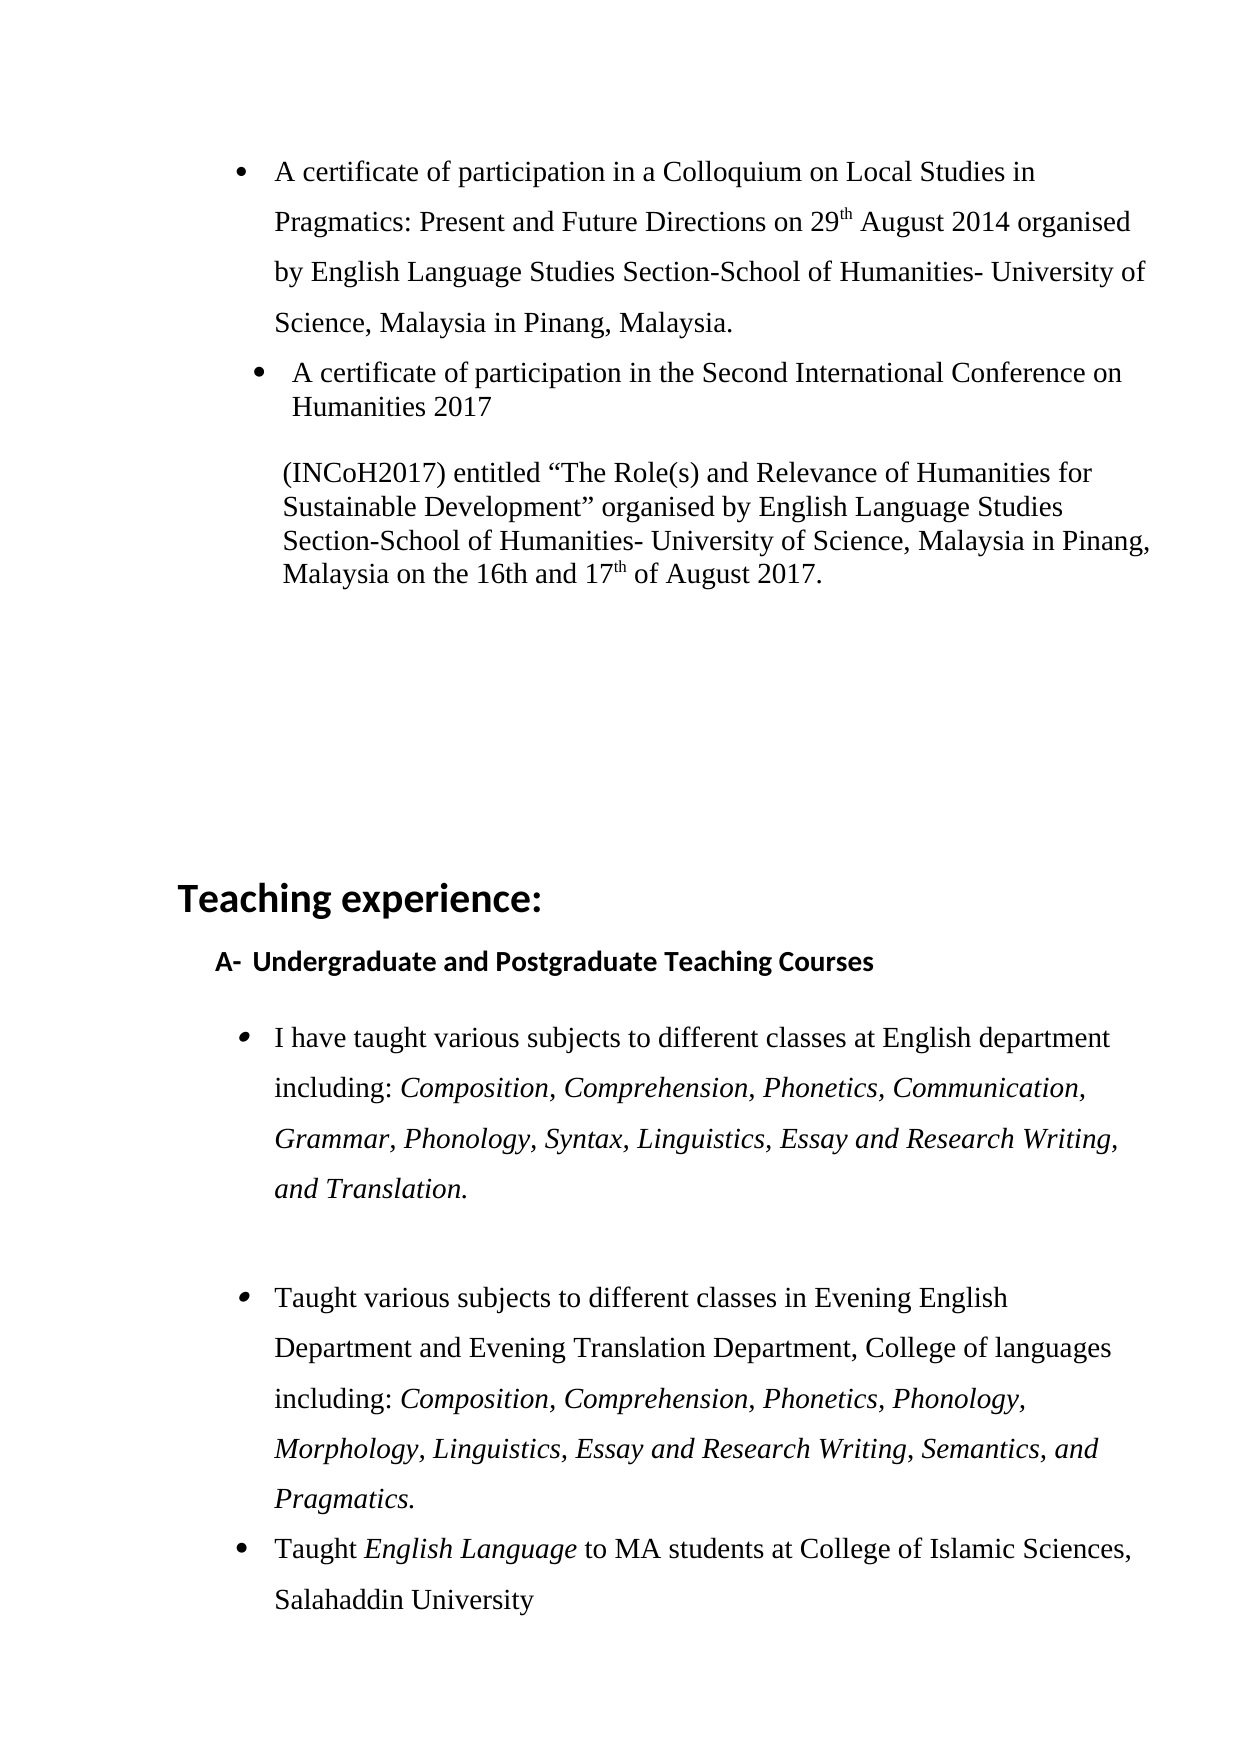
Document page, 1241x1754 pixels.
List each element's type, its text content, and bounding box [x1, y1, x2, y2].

text Section-School of Humanities- University of Science, Malaysia in Pinang, [209, 523, 1159, 556]
list Undergraduate and Postgraduate Teaching Courses [215, 943, 1157, 979]
text Malaysia on the 16th and 17th of August 2017. [209, 556, 1159, 590]
text Teaching experience: [177, 872, 1157, 922]
text (INCoH2017) entitled “The Role(s) and Relevance of Humanities for [209, 456, 1159, 489]
list Taught English Language to MA students at College of Islamic Sciences, Salahaddin University [237, 1532, 1159, 1616]
list I have taught various subjects to different classes at English department including: Composition, Comprehension, Phonetics, Communication, Grammar, Phonology, Syntax, Linguistics, Essay and Research Writing, and Translation. [237, 1020, 1159, 1204]
list Taught various subjects to different classes in Evening English Department and Evening Translation Department, College of languages including: Composition, Comprehension, Phonetics, Phonology, Morphology, Linguistics, Essay and Research Writing, Semantics, and Pragmatics. [237, 1280, 1129, 1515]
list A certificate of participation in the Second International Conference on Humanities 2017 [254, 355, 1159, 422]
text Sustainable Development” organised by English Language Studies [209, 489, 1159, 523]
list A certificate of participation in a Colloquium on Local Studies in Pragmatics: Present and Future Directions on 29th August 2014 organised by English Language Studies Section-School of Humanities- University of Science, Malaysia in Pinang, Malaysia. [237, 154, 1159, 338]
